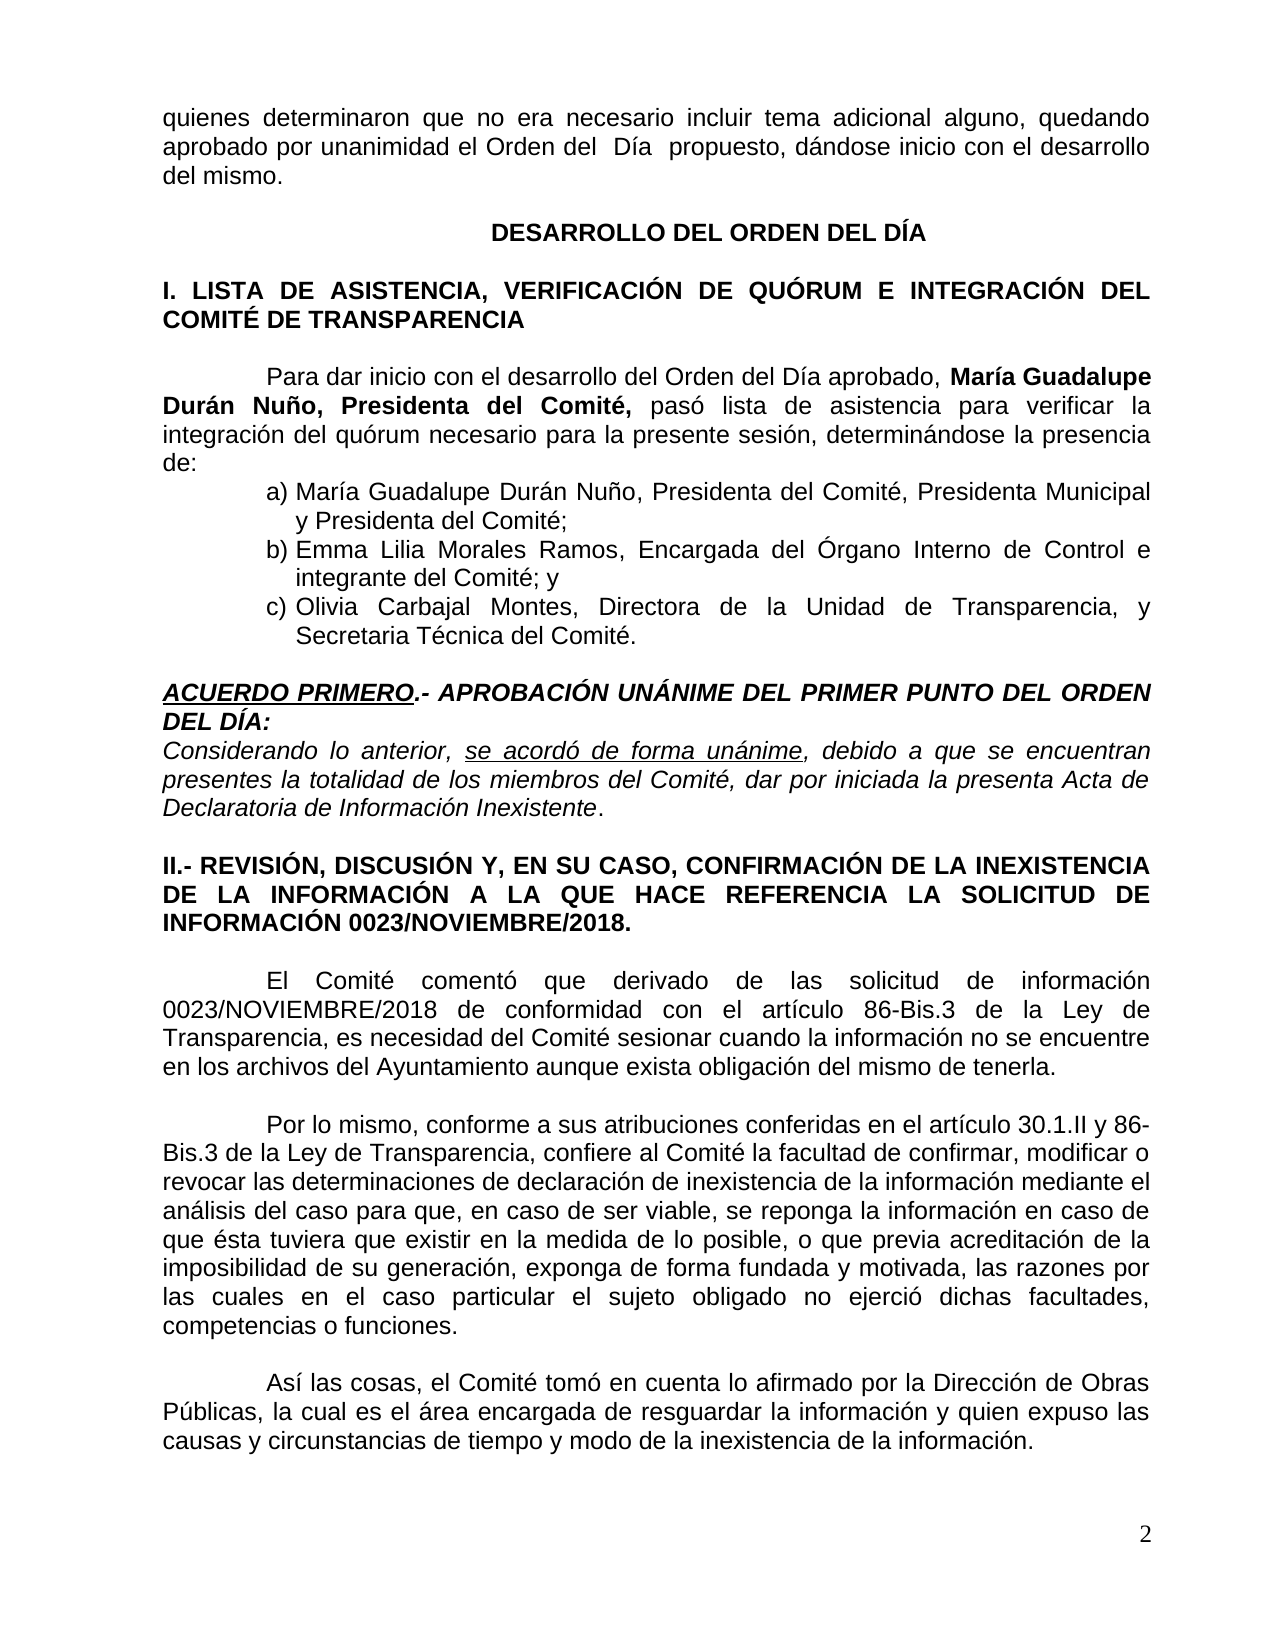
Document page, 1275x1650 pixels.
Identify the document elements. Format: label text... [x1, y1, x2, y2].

list Emma Lilia Morales Ramos, Encargada del Órgano Interno de Control e integrante del Comité; y [266, 535, 1152, 592]
text DESARROLLO DEL ORDEN DEL DÍA [162, 218, 1152, 247]
text Considerando lo anterior, se acordó de forma unánime, debido a que se encuentran presentes la totalidad de los miembros del Comité, dar por iniciada la presenta Acta de Declaratoria de Información Inexistente. [162, 736, 1152, 822]
text El Comité comentó que derivado de las solicitud de información 0023/NOVIEMBRE/2018 de conformidad con el artículo 86-Bis.3 de la Ley de Transparencia, es necesidad del Comité sesionar cuando la información no se encuentre en los archivos del Ayuntamiento aunque exista obligación del mismo de tenerla. [162, 966, 1152, 1081]
text Así las cosas, el Comité tomó en cuenta lo afirmado por la Dirección de Obras Públicas, la cual es el área encargada de resguardar la información y quien expuso las causas y circunstancias de tiempo y modo de la inexistencia de la información. [162, 1368, 1152, 1455]
list María Guadalupe Durán Nuño, Presidenta del Comité, Presidenta Municipal y Presidenta del Comité; [266, 477, 1152, 535]
text ACUERDO PRIMERO.- APROBACIÓN UNÁNIME DEL PRIMER PUNTO DEL ORDEN DEL DÍA: [162, 678, 1152, 736]
text I. LISTA DE ASISTENCIA, VERIFICACIÓN DE QUÓRUM E INTEGRACIÓN DEL COMITÉ DE TRANSPARENCIA [162, 276, 1152, 333]
list Olivia Carbajal Montes, Directora de la Unidad de Transparencia, y Secretaria Técnica del Comité. [266, 592, 1152, 650]
text Para dar inicio con el desarrollo del Orden del Día aprobado, María Guadalupe Durán Nuño, Presidenta del Comité, pasó lista de asistencia para verificar la integración del quórum necesario para la presente sesión, determinándose la presencia de: [162, 362, 1152, 477]
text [162, 103, 1152, 190]
text II.- REVISIÓN, DISCUSIÓN Y, EN SU CASO, CONFIRMACIÓN DE LA INEXISTENCIA DE LA INFORMACIÓN A LA QUE HACE REFERENCIA LA SOLICITUD DE INFORMACIÓN 0023/NOVIEMBRE/2018. [162, 851, 1152, 937]
text Por lo mismo, conforme a sus atribuciones conferidas en el artículo 30.1.II y 86- Bis.3 de la Ley de Transparencia, confiere al Comité la facultad de confirmar, modificar o revocar las determinaciones de declaración de inexistencia de la información mediante el análisis del caso para que, en caso de ser viable, se reponga la información en caso de que ésta tuviera que existir en la medida de lo posible, o que previa acreditación de la imposibilidad de su generación, exponga de forma fundada y motivada, las razones por las cuales en el caso particular el sujeto obligado no ejerció dichas facultades, competencias o funciones. [162, 1110, 1152, 1340]
